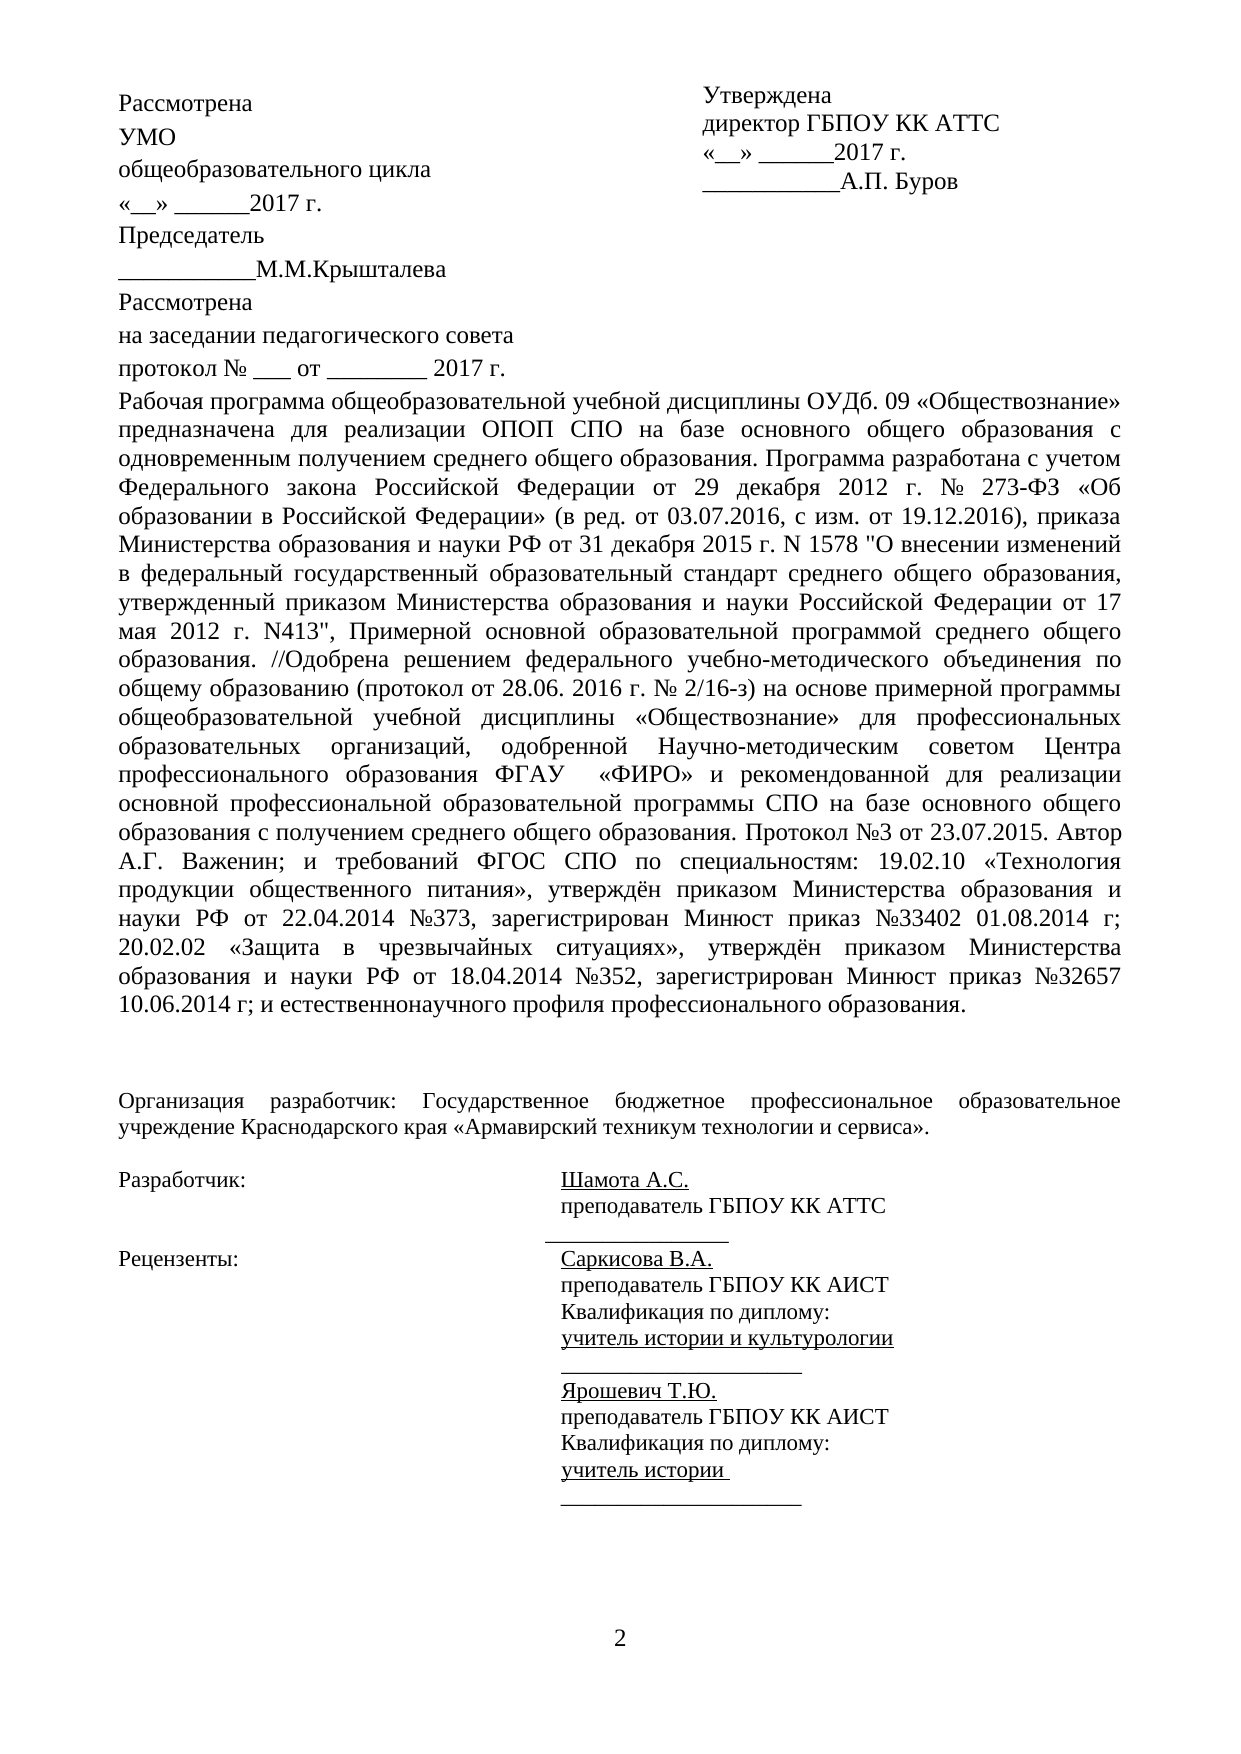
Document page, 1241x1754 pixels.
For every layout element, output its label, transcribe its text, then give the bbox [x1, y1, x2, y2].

text Рабочая программа общеобразовательной учебной дисциплины ОУДб. 09 «Обществознание» предназначена для реализации ОПОП СПО на базе основного общего образования с одновременным получением среднего общего образования. Программа разработана с учетом Федерального закона Российской Федерации от 29 декабря 2012 г. № 273-ФЗ «Об образовании в Российской Федерации» (в ред. от 03.07.2016, с изм. от 19.12.2016), приказа Министерства образования и науки РФ от 31 декабря 2015 г. N 1578 "О внесении изменений в федеральный государственный образовательный стандарт среднего общего образования, утвержденный приказом Министерства образования и науки Российской Федерации от 17 мая 2012 г. N413", Примерной основной образовательной программой среднего общего образования. //Одобрена решением федерального учебно-методического объединения по общему образованию (протокол от 28.06. 2016 г. № 2/16-з) на основе примерной программы общеобразовательной учебной дисциплины «Обществознание» для профессиональных образовательных организаций, одобренной Научно-методическим советом Центра профессионального образования ФГАУ «ФИРО» и рекомендованной для реализации основной профессиональной образовательной программы СПО на базе основного общего образования с получением среднего общего образования. Протокол №3 от 23.07.2015. Автор А.Г. Важенин; и требований ФГОС СПО по специальностям: 19.02.10 «Технология продукции общественного питания», утверждён приказом Министерства образования и науки РФ от 22.04.2014 №373, зарегистрирован Минюст приказ №33402 01.08.2014 г; 20.02.02 «Защита в чрезвычайных ситуациях», утверждён приказом Министерства образования и науки РФ от 18.04.2014 №352, зарегистрирован Минюст приказ №32657 10.06.2014 г; и естественнонаучного профиля профессионального образования. [118, 386, 1122, 1018]
text Ярошевич Т.Ю. [561, 1377, 1122, 1403]
text Рассмотрена [118, 287, 1122, 315]
text на заседании педагогического совета [118, 320, 1122, 348]
text протокол № ___ от ________ 2017 г. [118, 353, 1122, 381]
text преподаватель ГБПОУ КК АИСТ [487, 1403, 1122, 1429]
text преподаватель ГБПОУ КК АТТС [118, 1192, 1122, 1219]
text Квалификация по диплому: [487, 1429, 1122, 1456]
text Председатель [118, 221, 687, 249]
text Организация разработчик: Государственное бюджетное профессиональное образовательное учреждение Краснодарского края «Армавирский техникум технологии и сервиса». [118, 1087, 1122, 1139]
text ___________М.М.Крышталева [118, 254, 687, 282]
text преподаватель ГБПОУ КК АИСТ [487, 1271, 1122, 1298]
text учитель истории и культурологии [561, 1324, 1122, 1350]
text общеобразовательного цикла [118, 154, 687, 183]
text учитель истории [561, 1456, 1122, 1482]
text Рассмотрена [118, 88, 687, 117]
text Разработчик: Шамота А.С. [118, 1166, 1122, 1192]
text _____________________ [561, 1350, 1122, 1377]
text УМО [118, 122, 687, 150]
text ________________ [118, 1219, 1122, 1245]
text Рецензенты: Саркисова В.А. [118, 1245, 1122, 1271]
text _____________________ [487, 1482, 1122, 1508]
text «__» ______2017 г. [118, 188, 687, 216]
text Квалификация по диплому: [487, 1298, 1122, 1324]
